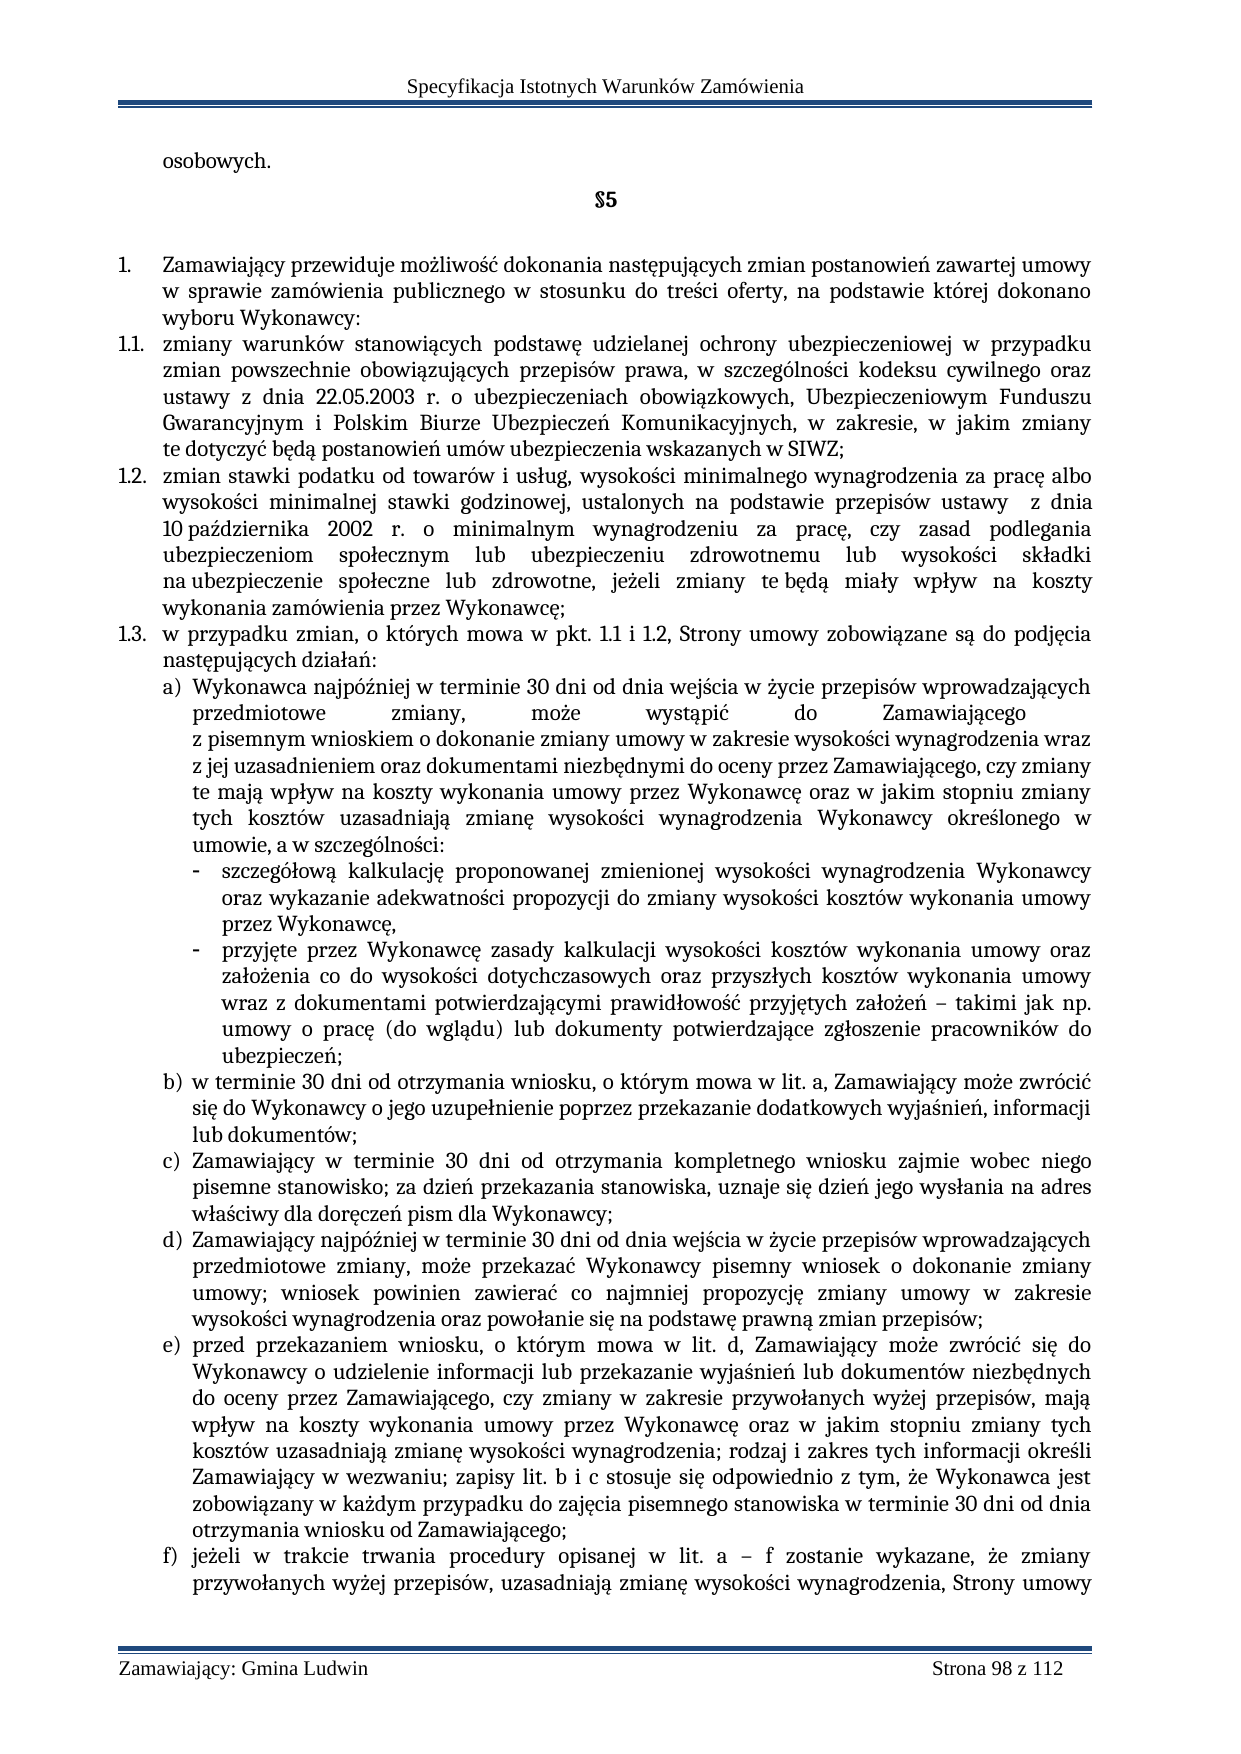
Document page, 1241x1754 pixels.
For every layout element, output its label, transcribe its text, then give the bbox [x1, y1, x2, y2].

list przed przekazaniem wniosku, o którym mowa w lit. d, Zamawiający może zwrócić się do Wykonawcy o udzielenie informacji lub przekazanie wyjaśnień lub dokumentów niezbędnych do oceny przez Zamawiającego, czy zmiany w zakresie przywołanych wyżej przepisów, mają wpływ na koszty wykonania umowy przez Wykonawcę oraz w jakim stopniu zmiany tych kosztów uzasadniają zmianę wysokości wynagrodzenia; rodzaj i zakres tych informacji określi Zamawiający w wezwaniu; zapisy lit. b i c stosuje się odpowiednio z tym, że Wykonawca jest zobowiązany w każdym przypadku do zajęcia pisemnego stanowiska w terminie 30 dni od dnia otrzymania wniosku od Zamawiającego; [163, 1332, 1092, 1543]
text §5 [118, 187, 1092, 213]
list w terminie 30 dni od otrzymania wniosku, o którym mowa w lit. a, Zamawiający może zwrócić się do Wykonawcy o jego uzupełnienie poprzez przekazanie dodatkowych wyjaśnień, informacji lub dokumentów; [163, 1069, 1092, 1148]
list zmian stawki podatku od towarów i usług, wysokości minimalnego wynagrodzenia za pracę albo wysokości minimalnej stawki godzinowej, ustalonych na podstawie przepisów ustawy z dnia 10 października 2002 r. o minimalnym wynagrodzeniu za pracę, czy zasad podlegania ubezpieczeniom społecznym lub ubezpieczeniu zdrowotnemu lub wysokości składki na ubezpieczenie społeczne lub zdrowotne, jeżeli zmiany te będą miały wpływ na koszty wykonania zamówienia przez Wykonawcę; [118, 463, 1092, 621]
list szczegółową kalkulację proponowanej zmienionej wysokości wynagrodzenia Wykonawcy oraz wykazanie adekwatności propozycji do zmiany wysokości kosztów wykonania umowy przez Wykonawcę, [192, 858, 1092, 937]
list przyjęte przez Wykonawcę zasady kalkulacji wysokości kosztów wykonania umowy oraz założenia co do wysokości dotychczasowych oraz przyszłych kosztów wykonania umowy wraz z dokumentami potwierdzającymi prawidłowość przyjętych założeń – takimi jak np. umowy o pracę (do wglądu) lub dokumenty potwierdzające zgłoszenie pracowników do ubezpieczeń; [192, 937, 1092, 1069]
list Wykonawca najpóźniej w terminie 30 dni od dnia wejścia w życie przepisów wprowadzających przedmiotowe zmiany, może wystąpić do Zamawiającego z pisemnym wnioskiem o dokonanie zmiany umowy w zakresie wysokości wynagrodzenia wraz z jej uzasadnieniem oraz dokumentami niezbędnymi do oceny przez Zamawiającego, czy zmiany te mają wpływ na koszty wykonania umowy przez Wykonawcę oraz w jakim stopniu zmiany tych kosztów uzasadniają zmianę wysokości wynagrodzenia Wykonawcy określonego w umowie, a w szczególności: [163, 673, 1092, 858]
list Zamawiający przewiduje możliwość dokonania następujących zmian postanowień zawartej umowy w sprawie zamówienia publicznego w stosunku do treści oferty, na podstawie której dokonano wyboru Wykonawcy: [118, 252, 1092, 331]
list zmiany warunków stanowiących podstawę udzielanej ochrony ubezpieczeniowej w przypadku zmian powszechnie obowiązujących przepisów prawa, w szczególności kodeksu cywilnego oraz ustawy z dnia 22.05.2003 r. o ubezpieczeniach obowiązkowych, Ubezpieczeniowym Funduszu Gwarancyjnym i Polskim Biurze Ubezpieczeń Komunikacyjnych, w zakresie, w jakim zmiany te dotyczyć będą postanowień umów ubezpieczenia wskazanych w SIWZ; [118, 331, 1092, 463]
list w przypadku zmian, o których mowa w pkt. 1.1 i 1.2, Strony umowy zobowiązane są do podjęcia następujących działań: [118, 621, 1092, 673]
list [163, 1543, 1092, 1596]
list Zamawiający najpóźniej w terminie 30 dni od dnia wejścia w życie przepisów wprowadzających przedmiotowe zmiany, może przekazać Wykonawcy pisemny wniosek o dokonanie zmiany umowy; wniosek powinien zawierać co najmniej propozycję zmiany umowy w zakresie wysokości wynagrodzenia oraz powołanie się na podstawę prawną zmian przepisów; [163, 1227, 1092, 1332]
list Zamawiający w terminie 30 dni od otrzymania kompletnego wniosku zajmie wobec niego pisemne stanowisko; za dzień przekazania stanowiska, uznaje się dzień jego wysłania na adres właściwy dla doręczeń pism dla Wykonawcy; [163, 1148, 1092, 1227]
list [118, 148, 1092, 174]
